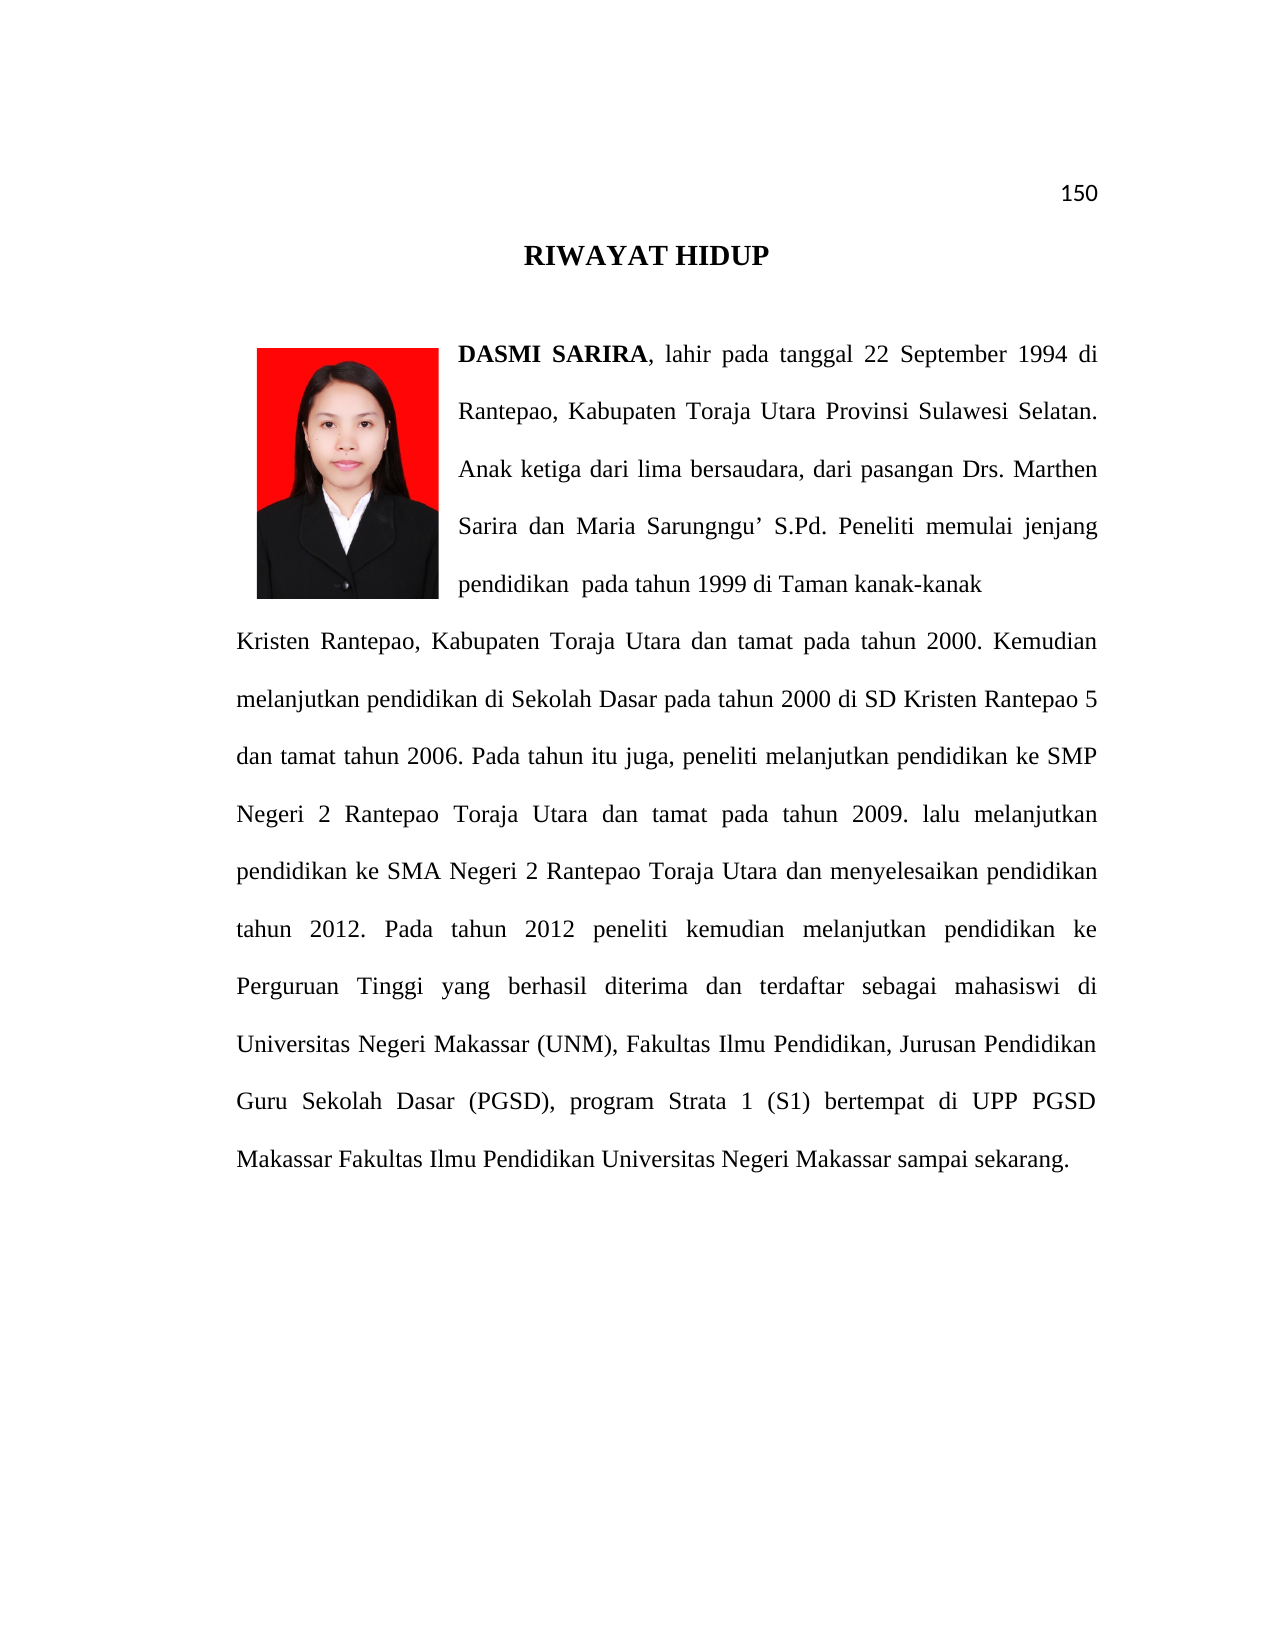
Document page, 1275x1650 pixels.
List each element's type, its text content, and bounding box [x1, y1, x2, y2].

text RIWAYAT HIDUP [236, 238, 1098, 272]
picture [256, 348, 439, 599]
text DASMI SARIRA, lahir pada tanggal 22 September 1994 di Rantepao, Kabupaten Toraja Utara Provinsi Sulawesi Selatan. Anak ketiga dari lima bersaudara, dari pasangan Drs. Marthen Sarira dan Maria Sarungngu’ S.Pd. Peneliti memulai jenjang pendidikan pada tahun 1999 di Taman kanak-kanak [458, 339, 1098, 598]
text Kristen Rantepao, Kabupaten Toraja Utara dan tamat pada tahun 2000. Kemudian melanjutkan pendidikan di Sekolah Dasar pada tahun 2000 di SD Kristen Rantepao 5 dan tamat tahun 2006. Pada tahun itu juga, peneliti melanjutkan pendidikan ke SMP Negeri 2 Rantepao Toraja Utara dan tamat pada tahun 2009. lalu melanjutkan pendidikan ke SMA Negeri 2 Rantepao Toraja Utara dan menyelesaikan pendidikan tahun 2012. Pada tahun 2012 peneliti kemudian melanjutkan pendidikan ke Perguruan Tinggi yang berhasil diterima dan terdaftar sebagai mahasiswi di Universitas Negeri Makassar (UNM), Fakultas Ilmu Pendidikan, Jurusan Pendidikan Guru Sekolah Dasar (PGSD), program Strata 1 (S1) bertempat di UPP PGSD Makassar Fakultas Ilmu Pendidikan Universitas Negeri Makassar sampai sekarang. [236, 626, 1098, 1173]
